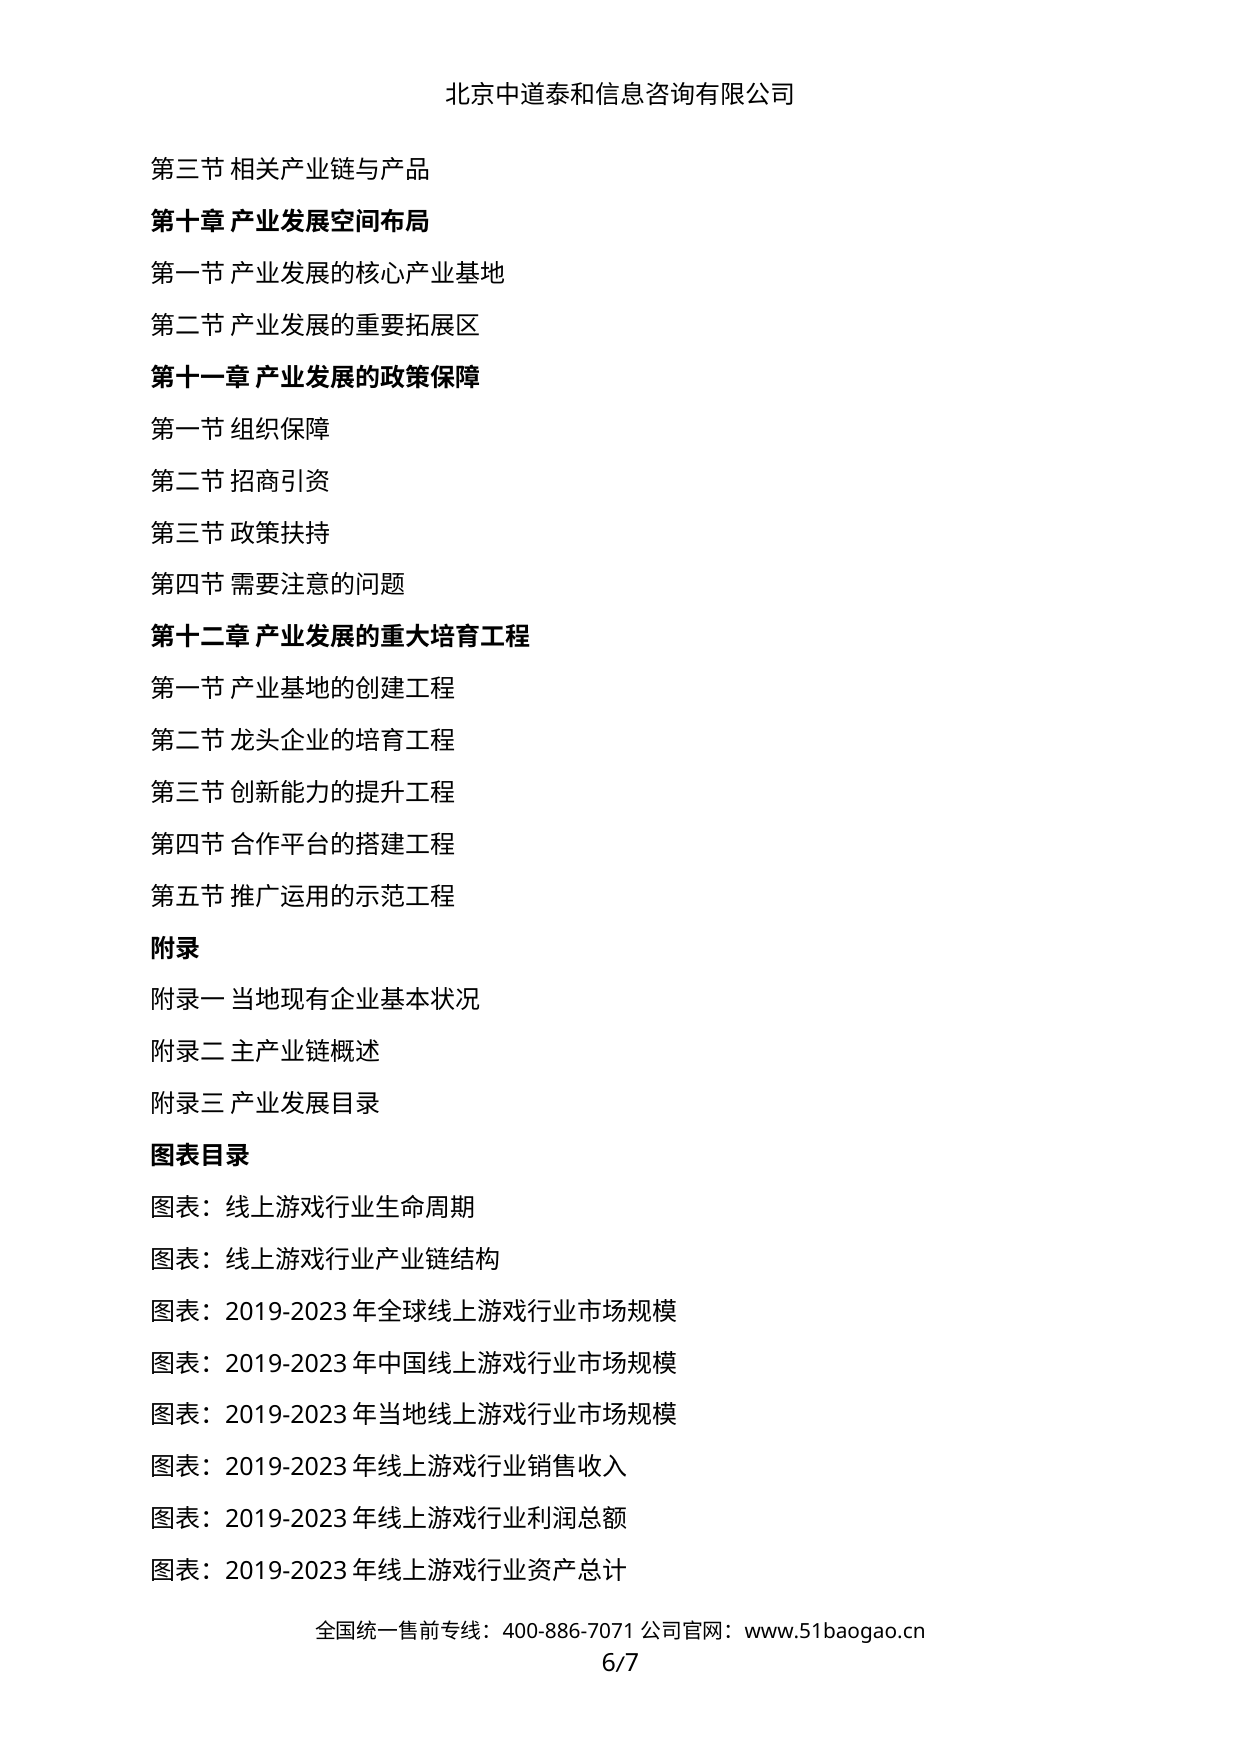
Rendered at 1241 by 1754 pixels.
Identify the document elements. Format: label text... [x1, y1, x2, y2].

text 第四节 合作平台的搭建工程 [150, 824, 1090, 861]
text 图表：2019-2023年线上游戏行业利润总额 [150, 1499, 1090, 1535]
text 图表：线上游戏行业生命周期 [150, 1187, 1090, 1224]
text 图表：线上游戏行业产业链结构 [150, 1239, 1090, 1276]
text 第三节 相关产业链与产品 [150, 150, 1090, 186]
text 第三节 创新能力的提升工程 [150, 772, 1090, 809]
text 第十一章 产业发展的政策保障 [150, 357, 1090, 394]
text 第四节 需要注意的问题 [150, 565, 1090, 601]
text 图表：2019-2023年中国线上游戏行业市场规模 [150, 1343, 1090, 1379]
text 图表：2019-2023年线上游戏行业销售收入 [150, 1447, 1090, 1483]
text 图表：2019-2023年线上游戏行业资产总计 [150, 1551, 1090, 1587]
text 附录 [150, 928, 1090, 964]
text 第十二章 产业发展的重大培育工程 [150, 617, 1090, 653]
text 图表目录 [150, 1136, 1090, 1172]
text 第二节 龙头企业的培育工程 [150, 721, 1090, 757]
text 第三节 政策扶持 [150, 513, 1090, 549]
text 第二节 产业发展的重要拓展区 [150, 306, 1090, 342]
text 第一节 产业基地的创建工程 [150, 669, 1090, 705]
text 图表：2019-2023年全球线上游戏行业市场规模 [150, 1291, 1090, 1327]
text 第十章 产业发展空间布局 [150, 202, 1090, 238]
text 第一节 产业发展的核心产业基地 [150, 254, 1090, 290]
text 图表：2019-2023年当地线上游戏行业市场规模 [150, 1395, 1090, 1431]
text 附录二 主产业链概述 [150, 1032, 1090, 1068]
text 第二节 招商引资 [150, 461, 1090, 497]
text 附录一 当地现有企业基本状况 [150, 980, 1090, 1016]
text 第五节 推广运用的示范工程 [150, 876, 1090, 912]
text 第一节 组织保障 [150, 409, 1090, 446]
text 附录三 产业发展目录 [150, 1084, 1090, 1120]
